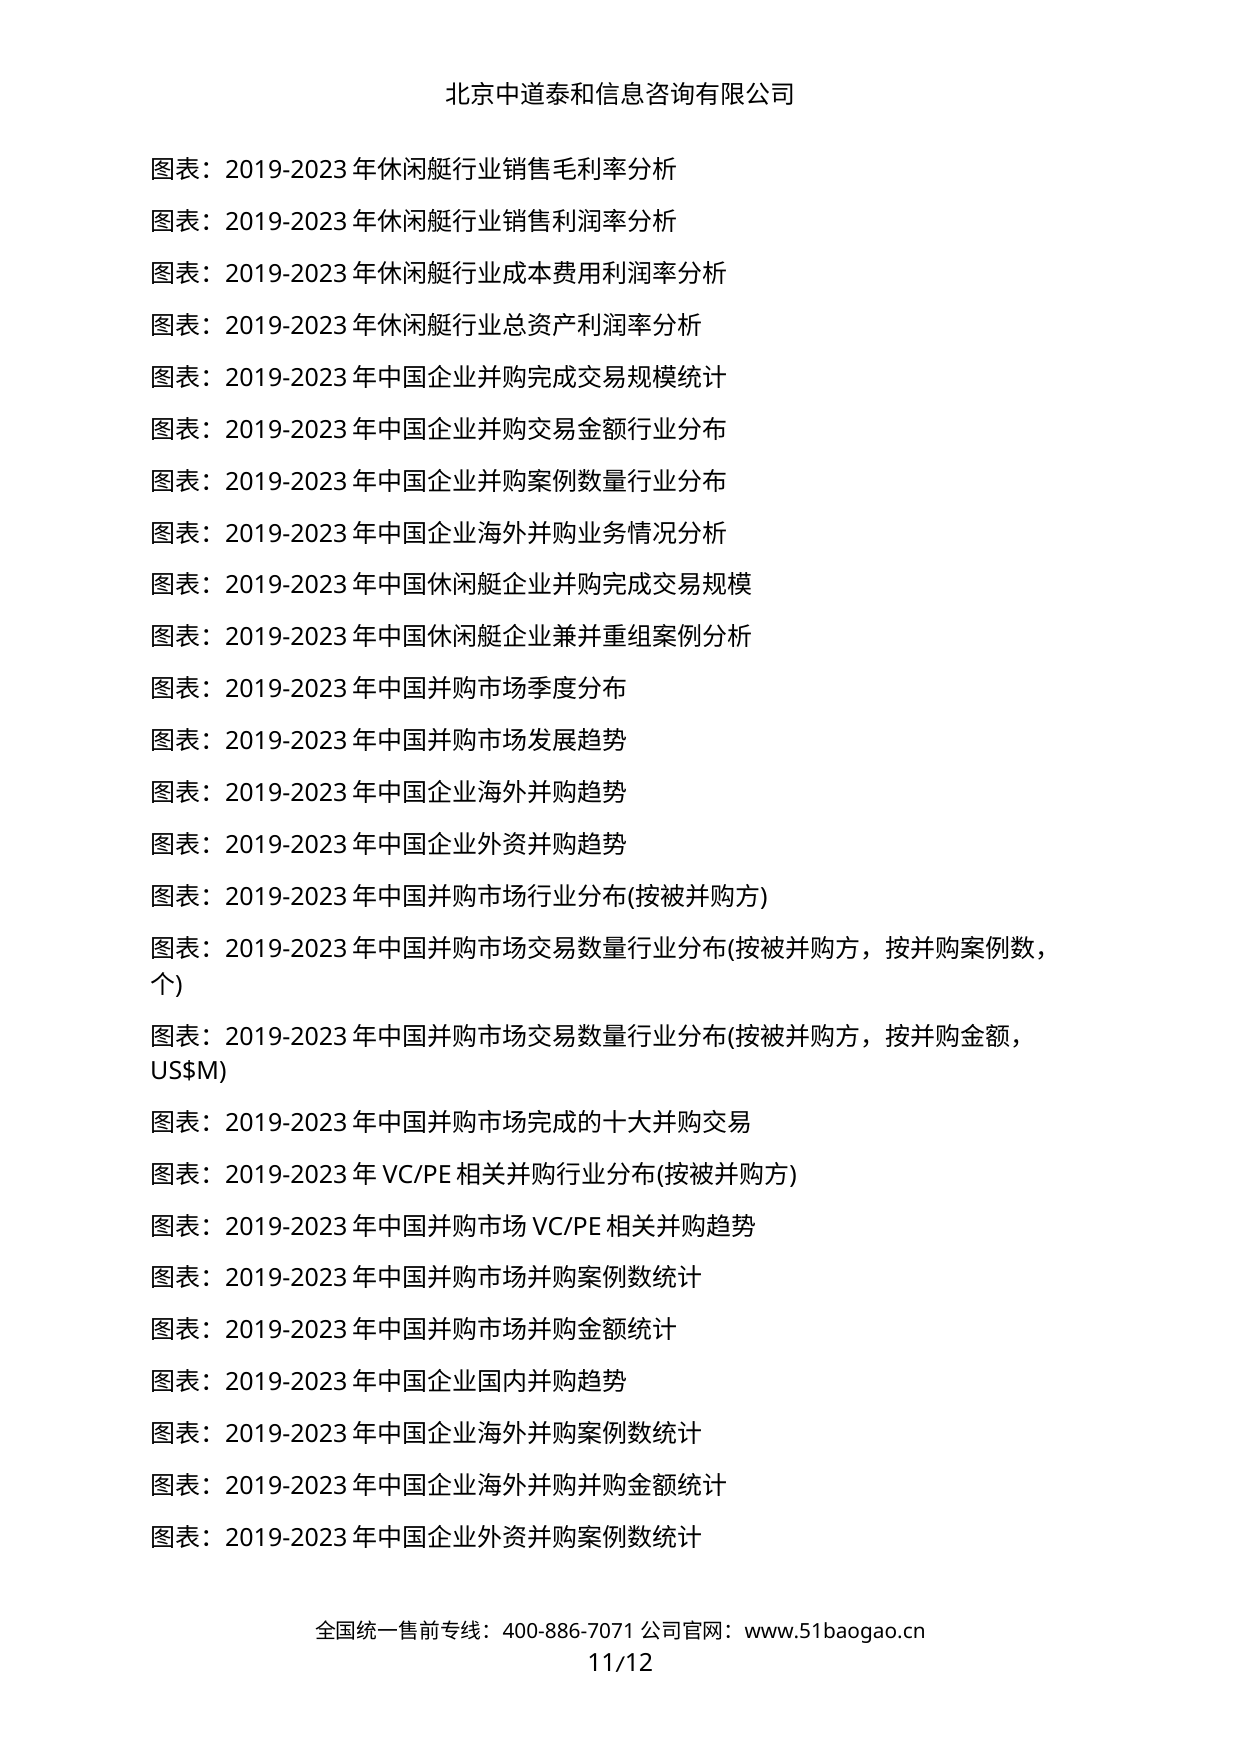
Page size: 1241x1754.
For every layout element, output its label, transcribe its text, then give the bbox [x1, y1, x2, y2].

text 图表：2019-2023年中国休闲艇企业兼并重组案例分析 [150, 617, 1090, 653]
text 图表：2019-2023年中国并购市场交易数量行业分布(按被并购方，按并购案例数，个) [150, 928, 1090, 1001]
text 图表：2019-2023年中国并购市场并购案例数统计 [150, 1258, 1090, 1294]
text 图表：2019-2023年中国企业海外并购案例数统计 [150, 1413, 1090, 1450]
text 图表：2019-2023年中国并购市场完成的十大并购交易 [150, 1102, 1090, 1138]
text 图表：2019-2023年中国企业并购交易金额行业分布 [150, 409, 1090, 446]
text 图表：2019-2023年休闲艇行业销售毛利率分析 [150, 150, 1090, 186]
text 图表：2019-2023年中国企业外资并购趋势 [150, 824, 1090, 861]
text 图表：2019-2023年VC/PE相关并购行业分布(按被并购方) [150, 1154, 1090, 1190]
text 图表：2019-2023年休闲艇行业总资产利润率分析 [150, 306, 1090, 342]
text 图表：2019-2023年中国并购市场并购金额统计 [150, 1310, 1090, 1346]
text 图表：2019-2023年中国企业海外并购趋势 [150, 772, 1090, 809]
text 图表：2019-2023年休闲艇行业成本费用利润率分析 [150, 254, 1090, 290]
text 图表：2019-2023年中国企业并购完成交易规模统计 [150, 357, 1090, 394]
text 图表：2019-2023年中国并购市场发展趋势 [150, 721, 1090, 757]
text 图表：2019-2023年中国企业国内并购趋势 [150, 1362, 1090, 1398]
text 图表：2019-2023年中国企业并购案例数量行业分布 [150, 461, 1090, 497]
text 图表：2019-2023年中国并购市场VC/PE相关并购趋势 [150, 1206, 1090, 1242]
text 图表：2019-2023年休闲艇行业销售利润率分析 [150, 202, 1090, 238]
text 图表：2019-2023年中国企业海外并购业务情况分析 [150, 513, 1090, 549]
text 图表：2019-2023年中国企业海外并购并购金额统计 [150, 1465, 1090, 1502]
text 图表：2019-2023年中国企业外资并购案例数统计 [150, 1517, 1090, 1553]
text 图表：2019-2023年中国并购市场交易数量行业分布(按被并购方，按并购金额，US$M) [150, 1016, 1090, 1087]
text 图表：2019-2023年中国并购市场季度分布 [150, 669, 1090, 705]
text 图表：2019-2023年中国并购市场行业分布(按被并购方) [150, 876, 1090, 912]
text 图表：2019-2023年中国休闲艇企业并购完成交易规模 [150, 565, 1090, 601]
